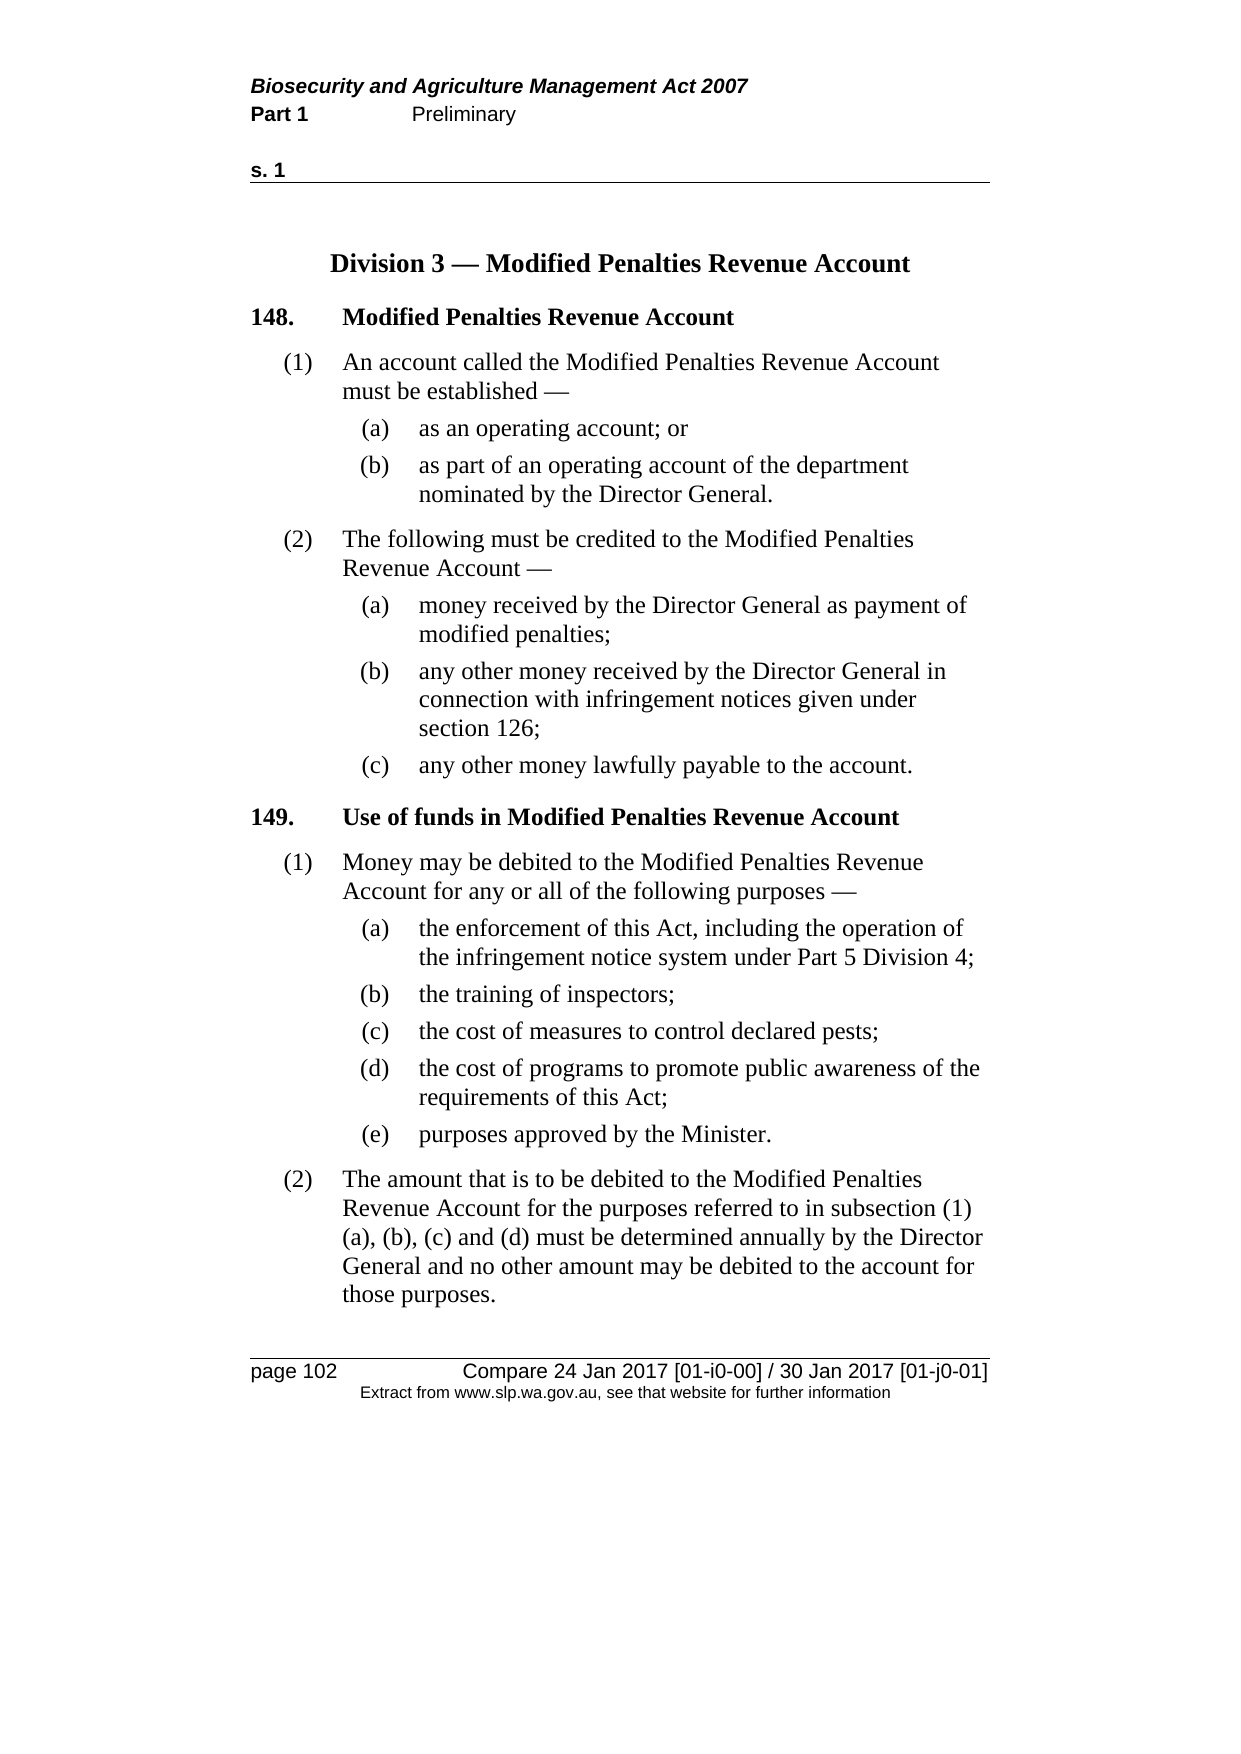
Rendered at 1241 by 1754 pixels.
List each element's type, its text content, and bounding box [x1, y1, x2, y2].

text (d) the cost of programs to promote public awareness of the requirements of this Act; [250, 1053, 990, 1111]
subtitle Division 3 — Modified Penalties Revenue Account [250, 247, 990, 279]
text (a) as an operating account; or [250, 413, 990, 442]
text (c) any other money lawfully payable to the account. [250, 750, 990, 779]
subtitle 149. Use of funds in Modified Penalties Revenue Account [250, 802, 990, 831]
text (e) purposes approved by the Minister. [250, 1119, 990, 1148]
text (2) The amount that is to be debited to the Modified Penalties Revenue Account for the purposes referred to in subsection (1)(a), (b), (c) and (d) must be determined annually by the Director General and no other amount may be debited to the account for those purposes. [250, 1164, 990, 1308]
text (b) the training of inspectors; [250, 979, 990, 1008]
text (1) An account called the Modified Penalties Revenue Account must be established — [250, 347, 990, 404]
subtitle 148. Modified Penalties Revenue Account [250, 302, 990, 330]
text (a) money received by the Director General as payment of modified penalties; [250, 590, 990, 647]
text (b) as part of an operating account of the department nominated by the Director General. [250, 450, 990, 507]
text (b) any other money received by the Director General in connection with infringement notices given under section 126; [250, 656, 990, 742]
text (1) Money may be debited to the Modified Penalties Revenue Account for any or all of the following purposes — [250, 847, 990, 905]
text (c) the cost of measures to control declared pests; [250, 1016, 990, 1045]
text (2) The following must be credited to the Modified Penalties Revenue Account — [250, 524, 990, 582]
text (a) the enforcement of this Act, including the operation of the infringement notice system under Part 5 Division 4; [250, 913, 990, 971]
